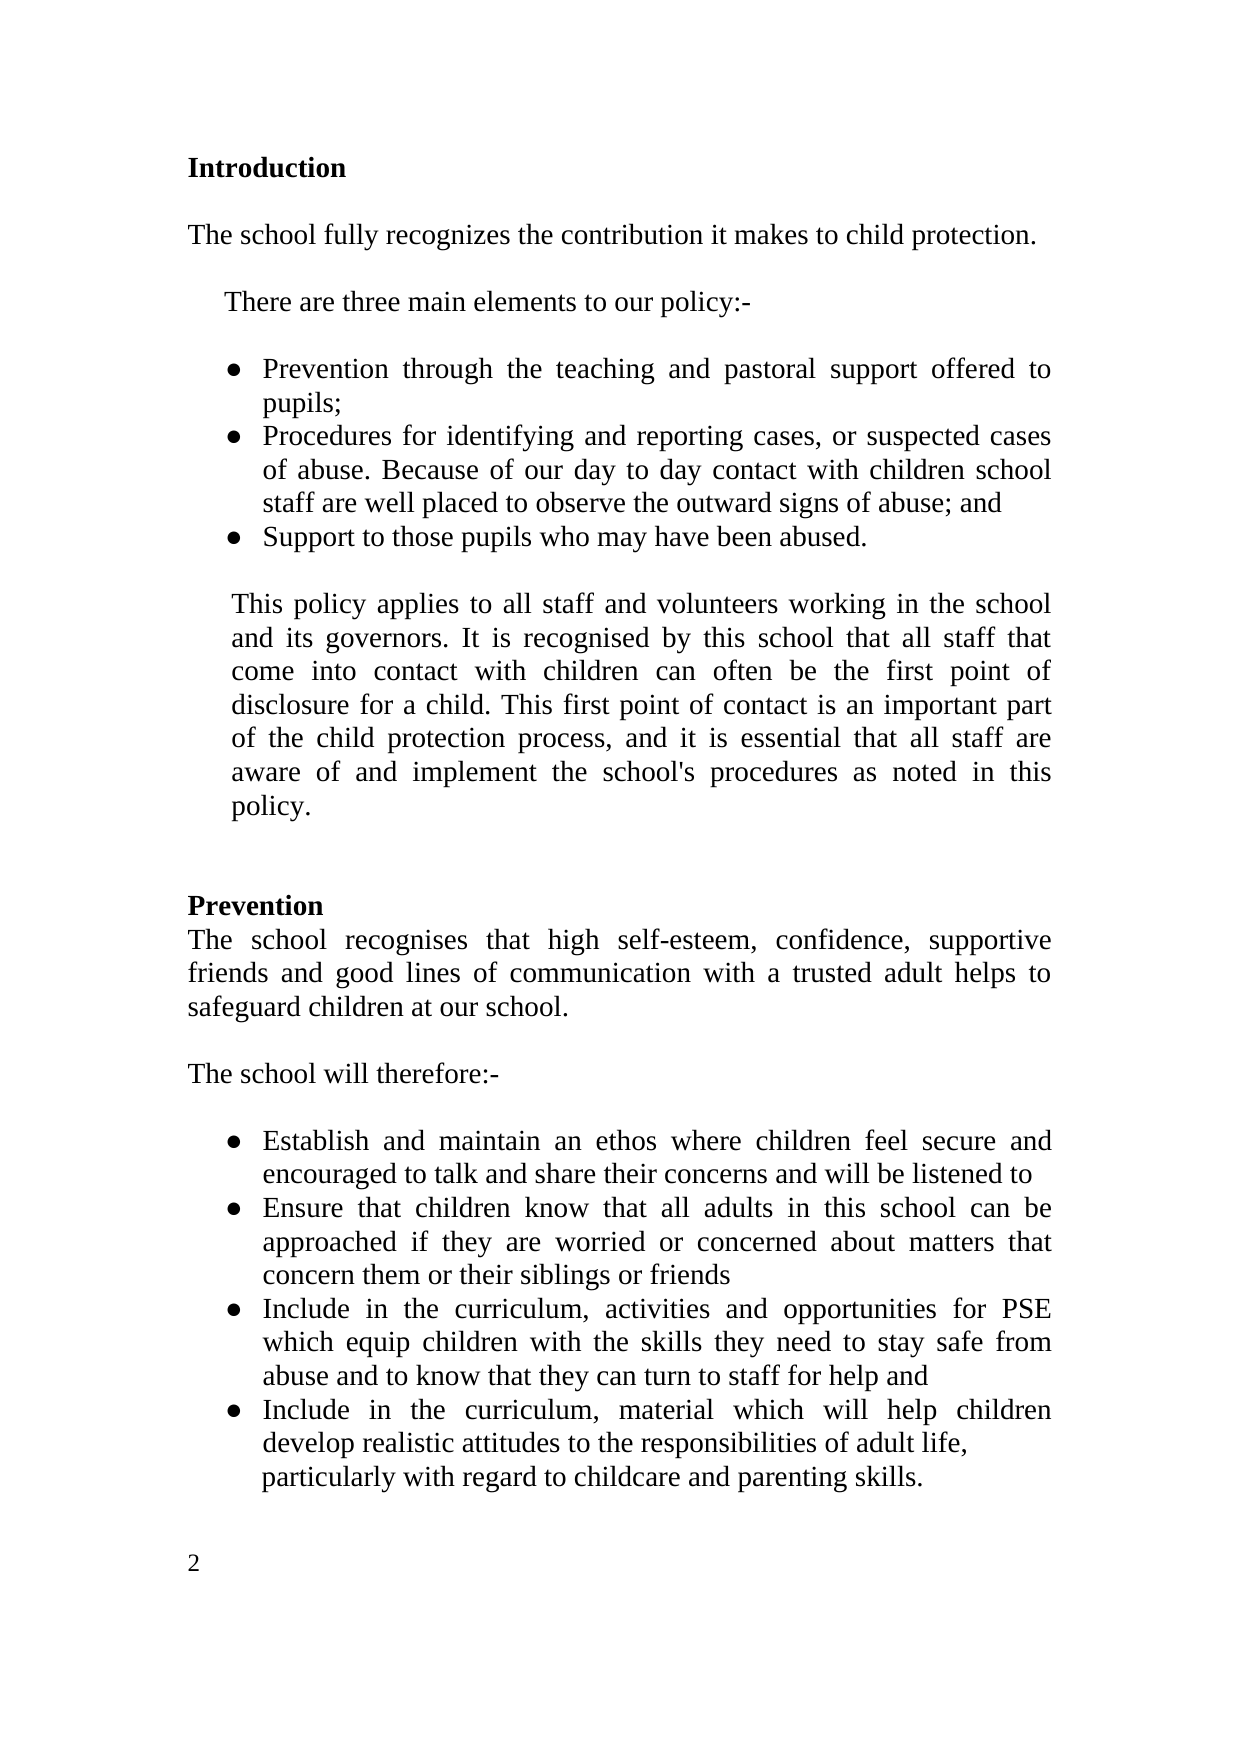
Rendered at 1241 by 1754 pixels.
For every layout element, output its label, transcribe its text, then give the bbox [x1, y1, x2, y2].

text The school recognises that high self-esteem, confidence, supportive friends and good lines of communication with a trusted adult helps to safeguard children at our school. [187, 922, 1053, 1022]
list Include in the curriculum, activities and opportunities for PSE which equip children with the skills they need to stay safe from abuse and to know that they can turn to staff for help and [225, 1291, 1053, 1392]
text particularly with regard to childcare and parenting skills. [225, 1459, 1053, 1492]
list Procedures for identifying and reporting cases, or suspected cases of abuse. Because of our day to day contact with children school staff are well placed to observe the outward signs of abuse; and [225, 418, 1053, 519]
list Ensure that children know that all adults in this school can be approached if they are worried or concerned about matters that concern them or their siblings or friends [225, 1190, 1053, 1291]
list Establish and maintain an ethos where children feel secure and encouraged to talk and share their concerns and will be listened to [225, 1123, 1053, 1190]
text The school fully recognizes the contribution it makes to child protection. [187, 217, 1053, 251]
text Introduction [187, 150, 1053, 183]
list Include in the curriculum, material which will help children develop realistic attitudes to the responsibilities of adult life, [225, 1392, 1053, 1459]
list Prevention through the teaching and pastoral support offered to pupils; [225, 351, 1053, 418]
text This policy applies to all staff and volunteers working in the school and its governors. It is recognised by this school that all staff that come into contact with children can often be the first point of disclosure for a child. This first point of contact is an important part of the child protection process, and it is essential that all staff are aware of and implement the school's procedures as noted in this policy. [231, 586, 1053, 821]
list Support to those pupils who may have been abused. [225, 519, 1053, 553]
text The school will therefore:- [187, 1056, 1053, 1089]
text Prevention [187, 888, 1053, 922]
text There are three main elements to our policy:- [187, 284, 1053, 318]
